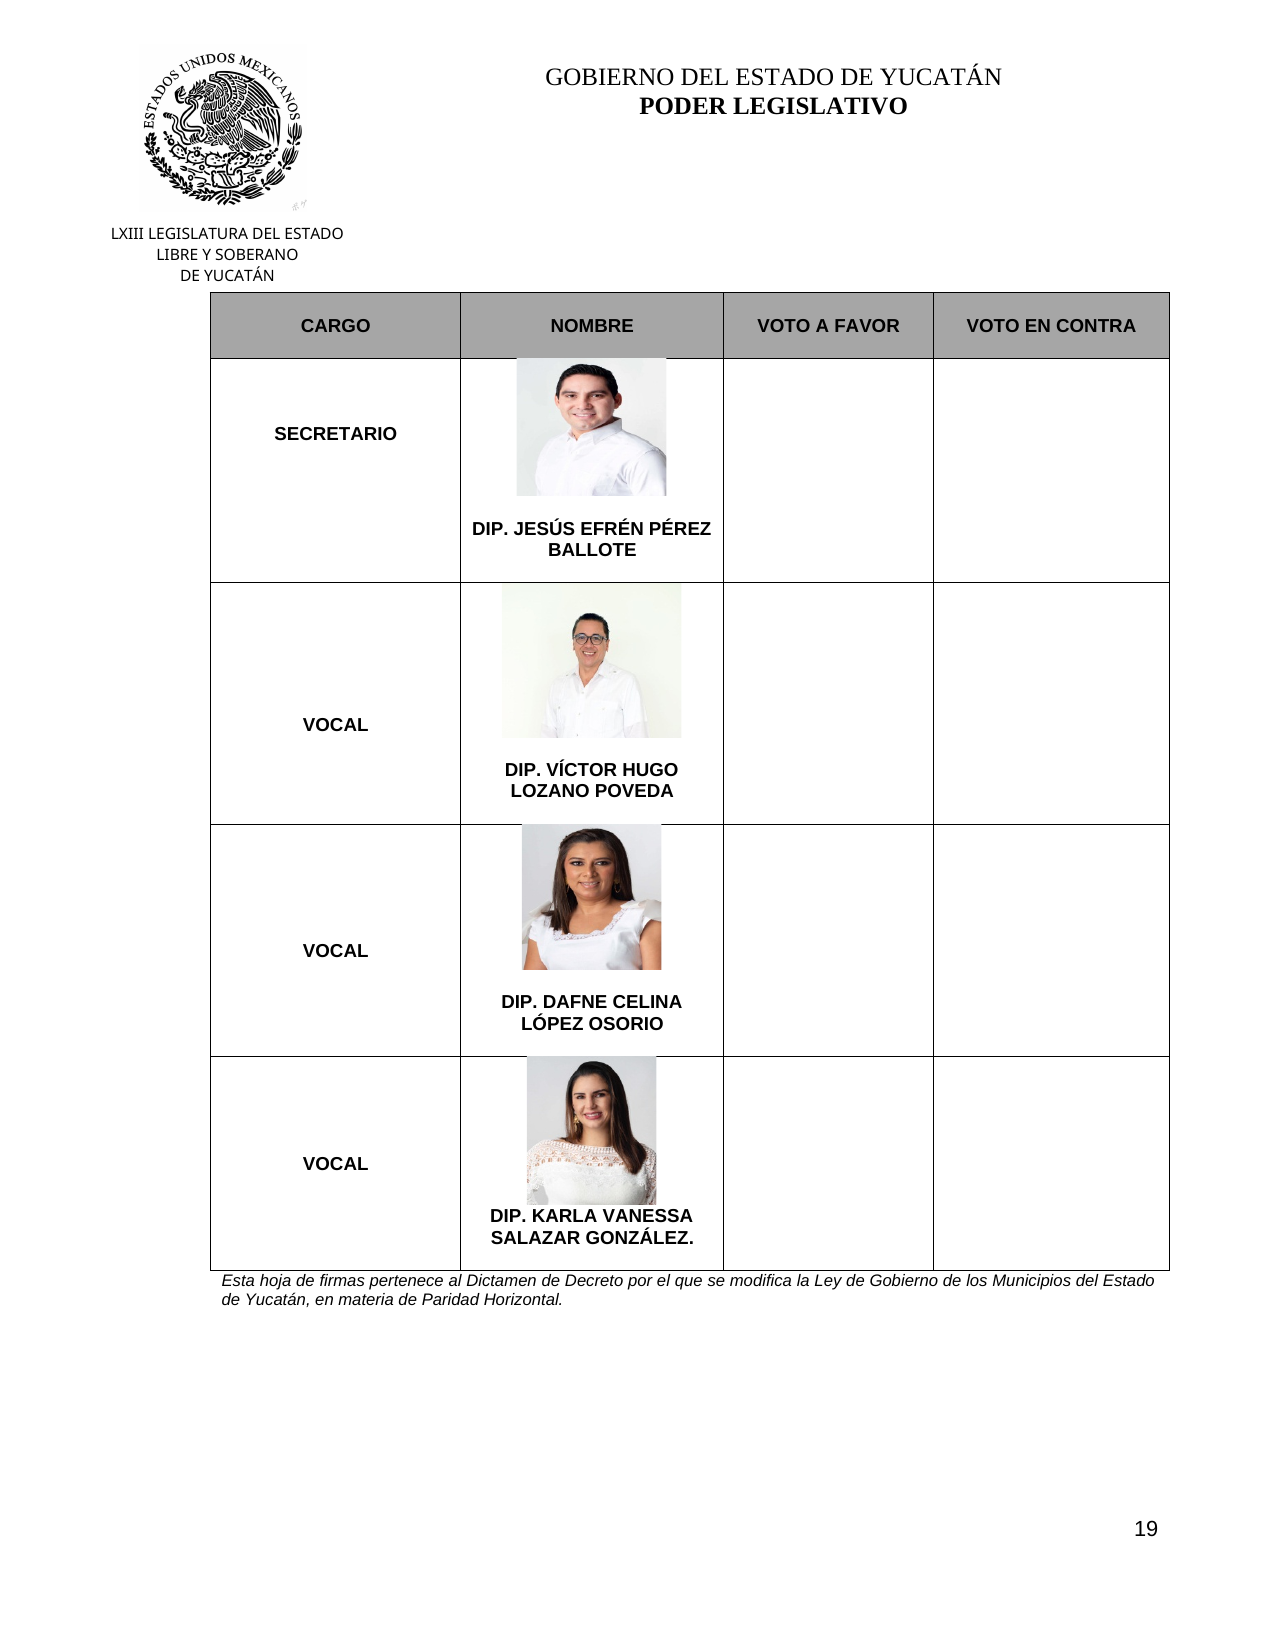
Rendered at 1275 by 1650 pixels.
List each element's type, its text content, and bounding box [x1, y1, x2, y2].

table_cell VOCAL [211, 825, 460, 1056]
table_header CARGO [211, 293, 460, 358]
table_cell SECRETARIo [211, 359, 460, 582]
table_cell DIP. DAFNE CELINA LÓPEZ OSORIO [461, 825, 723, 1056]
picture [521, 824, 662, 970]
table_cell [724, 1057, 933, 1269]
table_header VOTO EN CONTRA [934, 293, 1169, 358]
table_cell VOCAL [211, 583, 460, 823]
picture [526, 1056, 657, 1205]
table_cell Esta hoja de firmas pertenece al Dictamen de Decreto por el que se modifica la Ley de Gobierno de los Municipios del Estado de Yucatán, en materia de Paridad Horizontal. [210, 1271, 1169, 1426]
table_cell [724, 583, 933, 823]
table_cell DIP. JESÚS EFRÉN PÉREZ BALLOTE [461, 359, 723, 582]
table_header VOTO A FAVOR [724, 293, 933, 358]
table_header nombre [461, 293, 723, 358]
picture [516, 358, 667, 496]
table_cell [724, 825, 933, 1056]
table_cell [934, 583, 1169, 823]
table_cell [934, 825, 1169, 1056]
picture [501, 583, 682, 738]
table_cell [934, 1057, 1169, 1269]
table_cell DIP. KARLA vanessa SALAZAR GONZÁLEZ. [461, 1057, 723, 1269]
table_cell VOCAL [211, 1057, 460, 1269]
table_cell DIP. VÍCTOR HUGO LOZANO POVEDA [461, 583, 723, 823]
table_cell [934, 359, 1169, 582]
table_cell [724, 359, 933, 582]
picture [138, 44, 308, 212]
